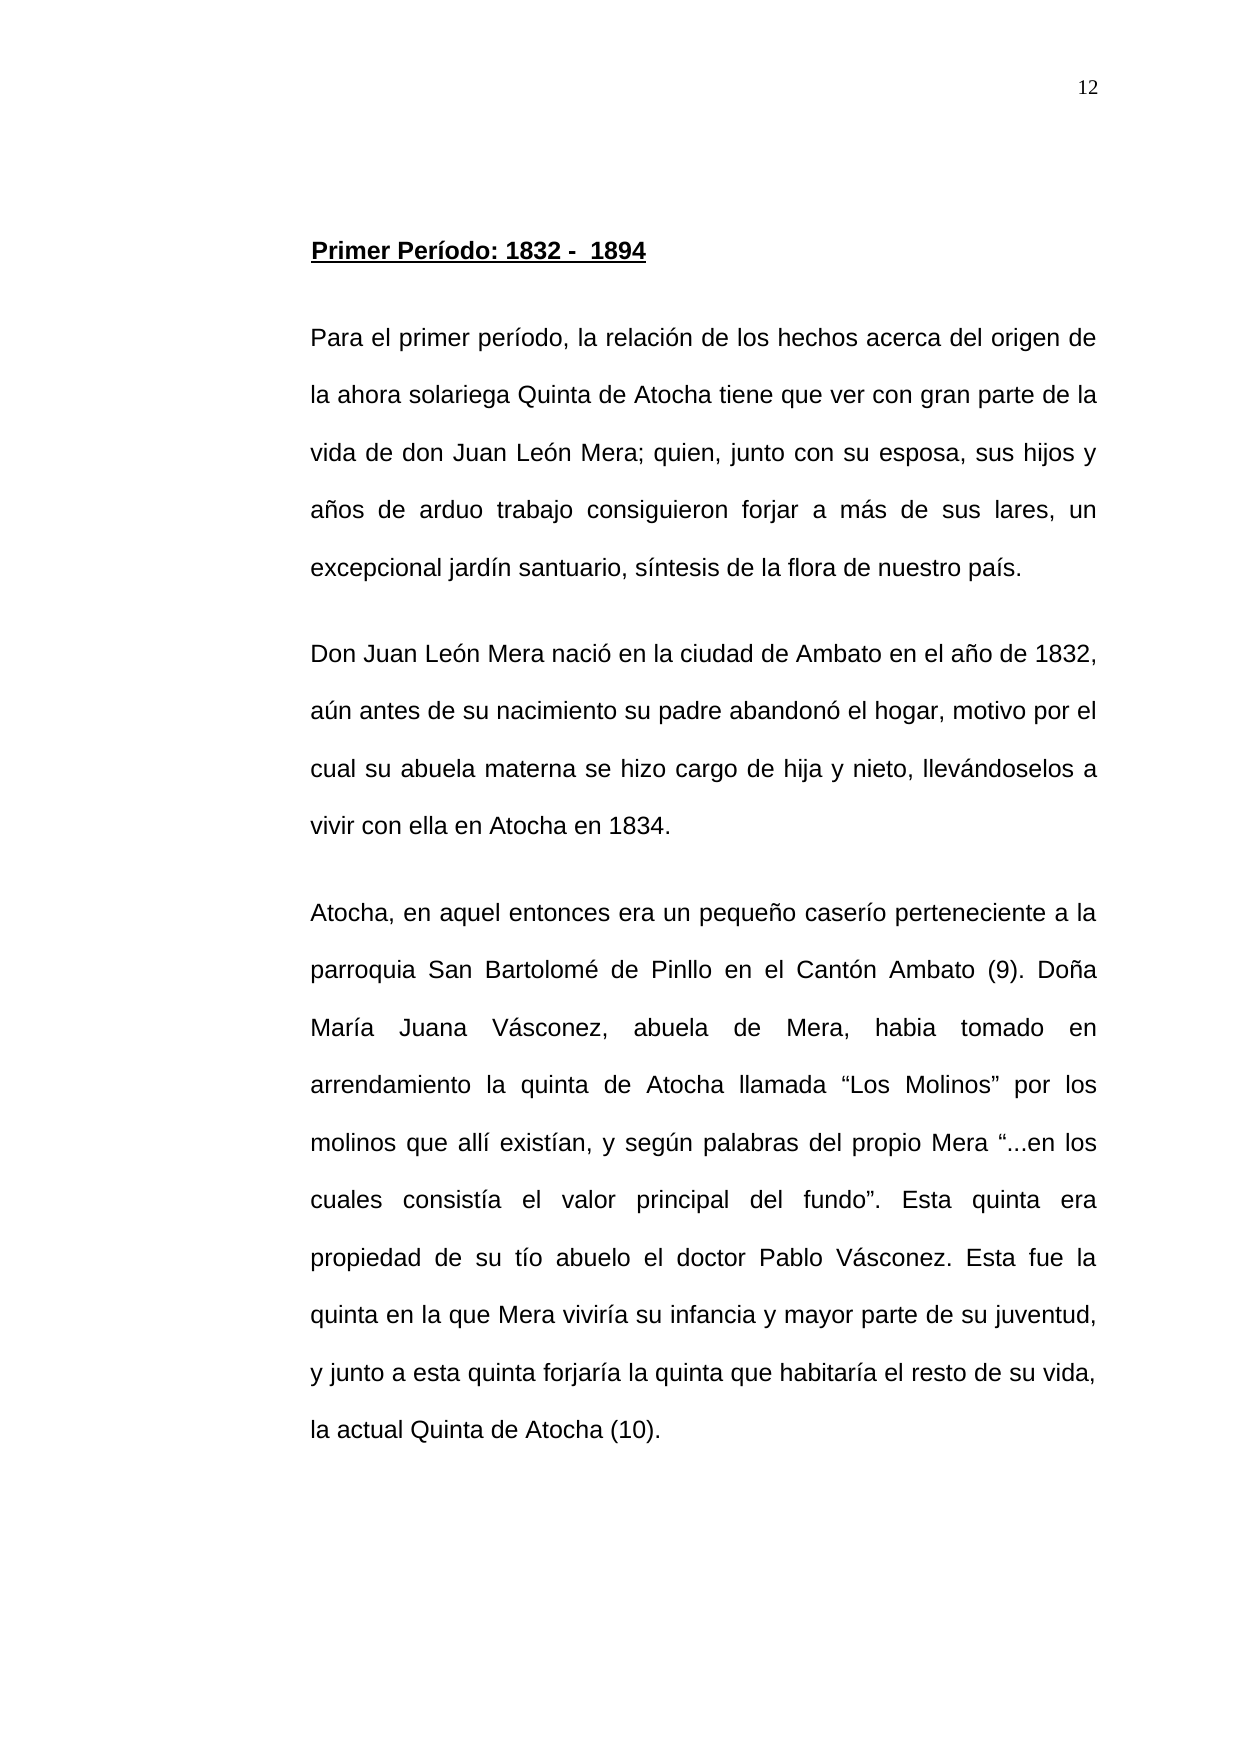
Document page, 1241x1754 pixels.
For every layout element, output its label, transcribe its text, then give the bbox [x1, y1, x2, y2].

title Don Juan León Mera nació en la ciudad de Ambato en el año de 1832, aún antes de su nacimiento su padre abandonó el hogar, motivo por el cual su abuela materna se hizo cargo de hija y nieto, llevándoselos a vivir con ella en Atocha en 1834. [310, 639, 1098, 840]
title Para el primer período, la relación de los hechos acerca del origen de la ahora solariega Quinta de Atocha tiene que ver con gran parte de la vida de don Juan León Mera; quien, junto con su esposa, sus hijos y años de arduo trabajo consiguieron forjar a más de sus lares, un excepcional jardín santuario, síntesis de la flora de nuestro país. [310, 322, 1098, 581]
title Atocha, en aquel entonces era un pequeño caserío perteneciente a la parroquia San Bartolomé de Pinllo en el Cantón Ambato (9). Doña María Juana Vásconez, abuela de Mera, habia tomado en arrendamiento la quinta de Atocha llamada “Los Molinos” por los molinos que allí existían, y según palabras del propio Mera “...en los cuales consistía el valor principal del fundo”. Esta quinta era propiedad de su tío abuelo el doctor Pablo Vásconez. Esta fue la quinta en la que Mera viviría su infancia y mayor parte de su juventud, y junto a esta quinta forjaría la quinta que habitaría el resto de su vida, la actual Quinta de Atocha (10). [310, 897, 1098, 1444]
title Primer Período: 1832 - 1894 [236, 236, 1098, 265]
